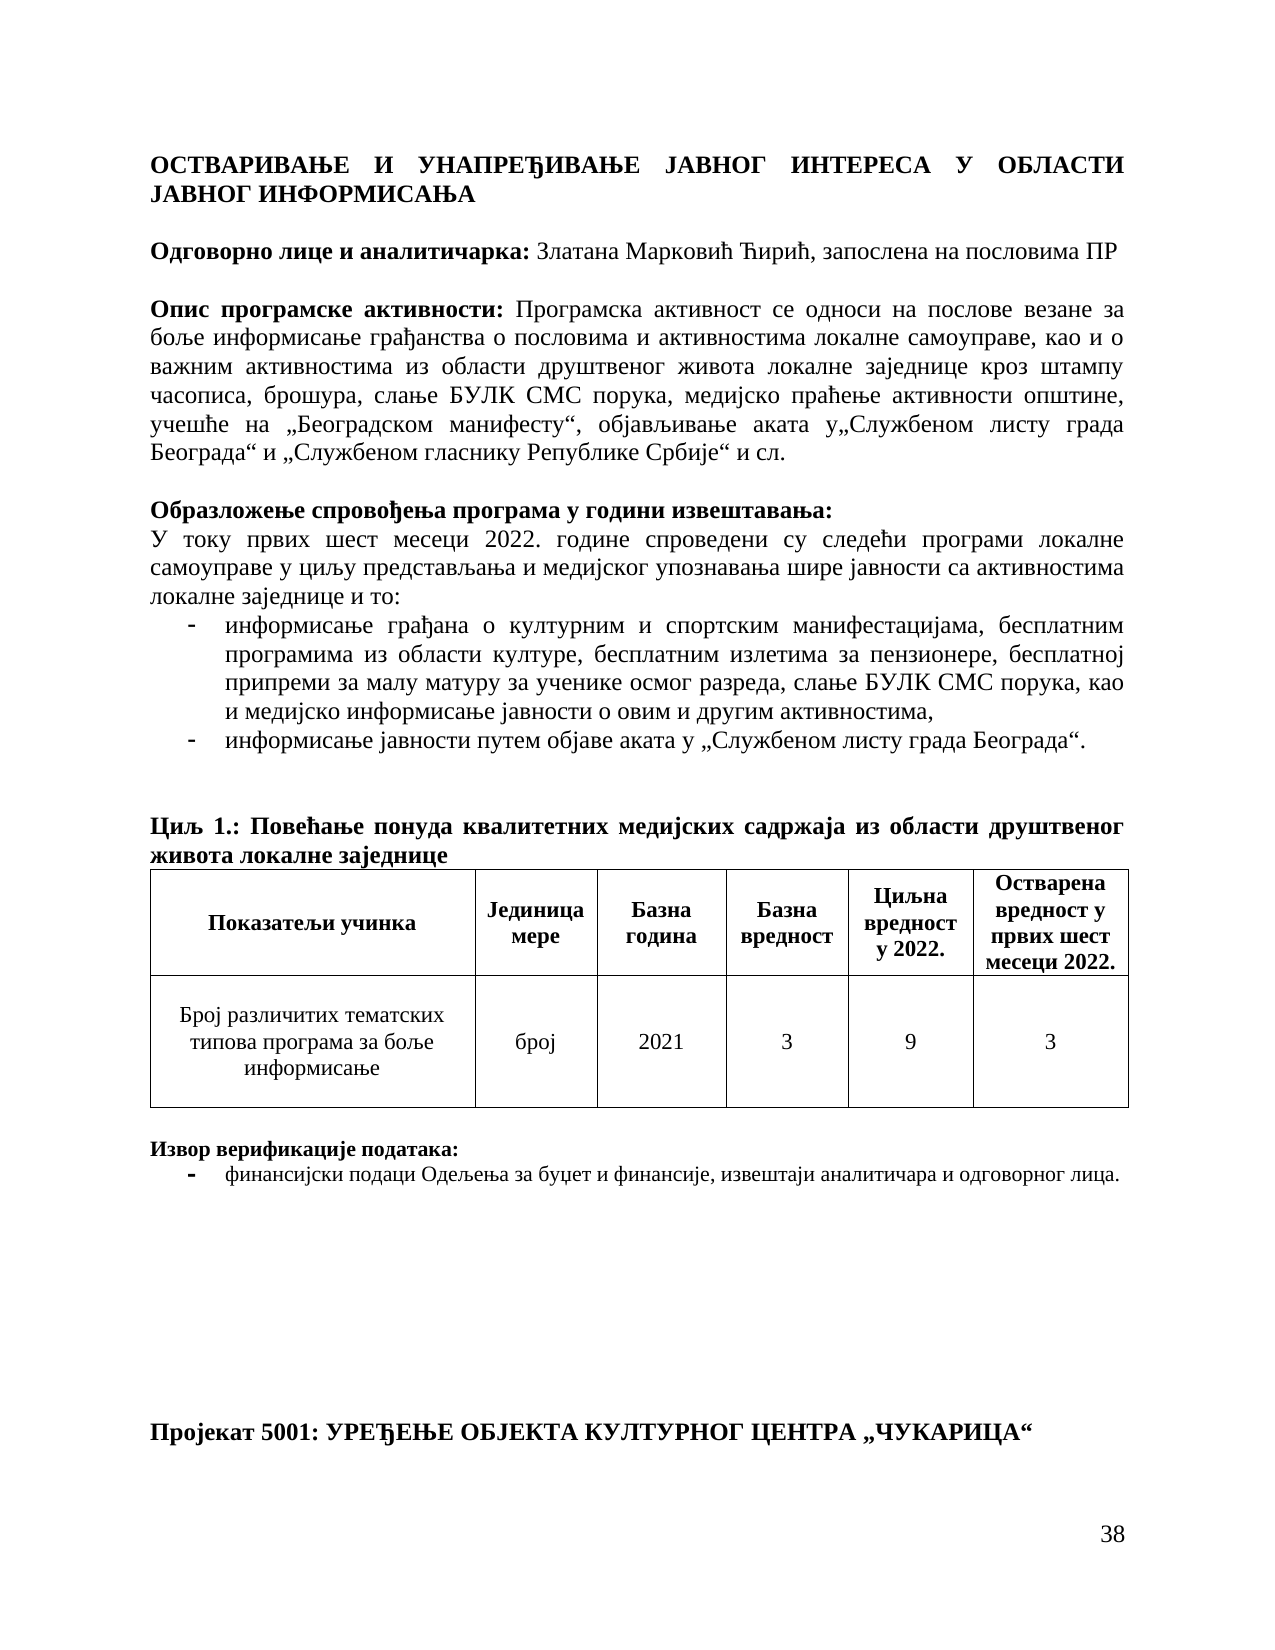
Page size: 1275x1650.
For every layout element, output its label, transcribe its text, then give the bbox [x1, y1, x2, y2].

text Одговорно лице и аналитичарка: Златана Марковић Ћирић, запослена на пословима ПР [150, 236, 1125, 265]
text Опис програмске активности: Програмска активност се односи на послове везане за боље информисање грађанства о пословима и активностима локалне самоуправе, као и о важним активностима из области друштвеног живота локалне заједнице кроз штампу часописа, брошура, слање БУЛК СМС порука, медијско праћење активности општине, учешће на „Београдском манифесту“, објављивање аката у„Службеном листу града Београда“ и „Службеном гласнику Републике Србије“ и сл. [150, 294, 1125, 466]
text Пројекат 5001: УРЕЂЕЊЕ ОБЈЕКТА КУЛТУРНОГ ЦЕНТРА „ЧУКАРИЦА“ [150, 1417, 1125, 1446]
text Циљ 1.: Повећање понуда квалитетних медијских садржаја из области друштвеног живота локалне заједнице [150, 811, 1125, 869]
list финансијски подаци Одељења за буџет и финансије, извештаји аналитичара и одговорног лица. [187, 1161, 1125, 1187]
text Образложење спровођења програма у години извештавања: [150, 495, 1125, 524]
text ОСТВАРИВАЊЕ И УНАПРЕЂИВАЊЕ ЈАВНОГ ИНТЕРЕСА У ОБЛАСТИ ЈАВНОГ ИНФОРМИСАЊА [150, 150, 1125, 207]
table_cell 2021 [598, 976, 726, 1107]
list информисање јавности путем објаве аката у „Службеном листу града Београда“. [187, 725, 1125, 754]
table_header Остварена вредност у првих шест месеци 2022. [974, 870, 1128, 975]
list информисање грађана о културним и спортским манифестацијама, бесплатним програмима из области културе, бесплатним излетима за пензионере, бесплатној припреми за малу матуру за ученике осмог разреда, слање БУЛК СМС порука, као и медијско информисање јавности о овим и другим активностима, [187, 610, 1125, 725]
table_header Показатељи учинка [151, 870, 475, 975]
table_header Базна вредност [727, 870, 848, 975]
table_cell број [476, 976, 597, 1107]
text Извор верификације података: [150, 1136, 1125, 1161]
table_cell 3 [974, 976, 1128, 1107]
table_header Јединица мере [476, 870, 597, 975]
table_header Циљна вредност у 2022. [849, 870, 973, 975]
table_cell 9 [849, 976, 973, 1107]
table_cell Број различитих тематских типова програма за боље информисање [151, 976, 475, 1107]
table_header Базна година [598, 870, 726, 975]
table_cell 3 [727, 976, 848, 1107]
text У току првих шест месеци 2022. године спроведени су следећи програми локалне самоуправе у циљу представљања и медијског упознавања шире јавности са активностима локалне заједнице и то: [150, 524, 1125, 610]
